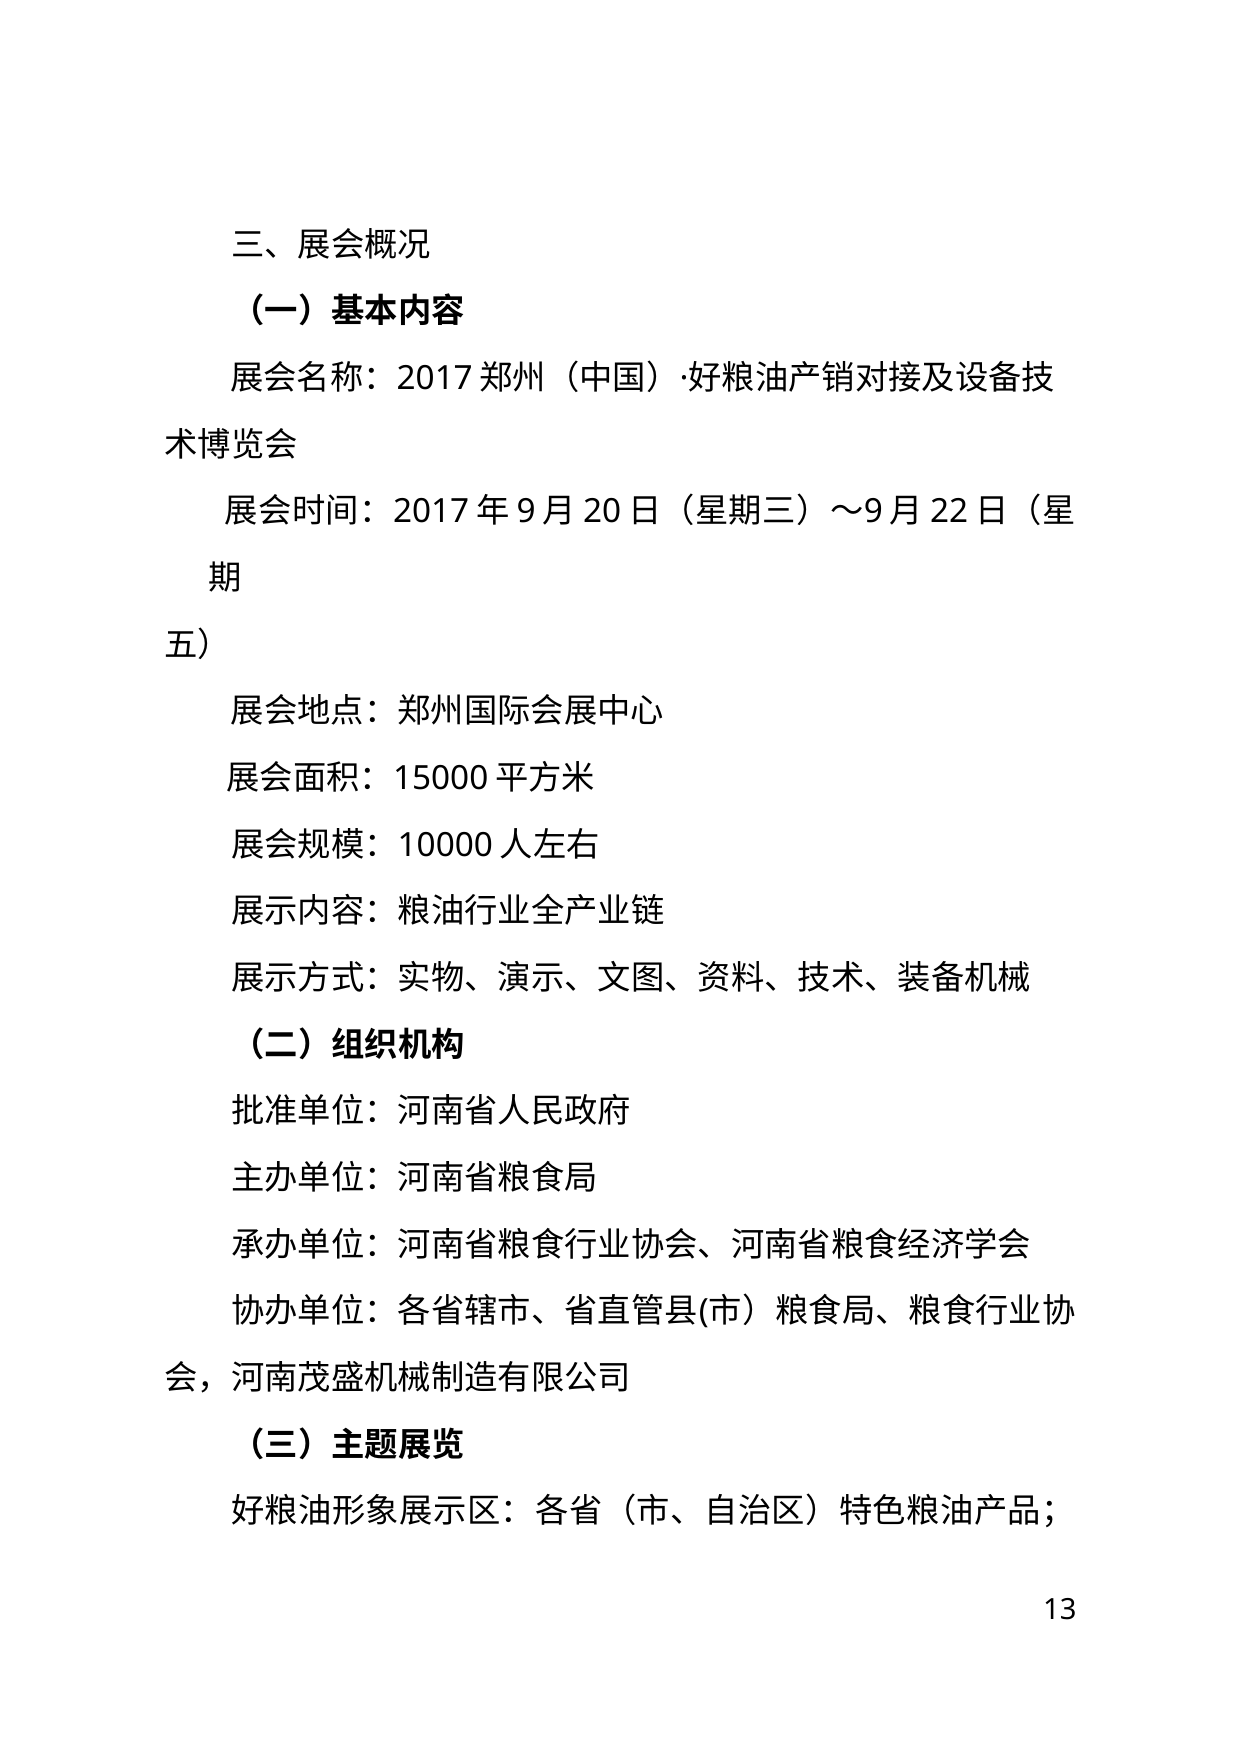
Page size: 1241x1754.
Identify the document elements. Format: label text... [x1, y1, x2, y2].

text 主办单位：河南省粮食局 [164, 1142, 1076, 1208]
text （二）组织机构 [164, 1008, 1076, 1075]
text 三、展会概况 [164, 208, 1076, 275]
text 展示方式：实物、演示、文图、资料、技术、装备机械 [164, 942, 1076, 1008]
text 展会名称：2017郑州（中国）·好粮油产销对接及设备技 [230, 342, 1076, 408]
text 术博览会 [164, 408, 1076, 475]
text 展会面积：15000平方米 [226, 742, 1076, 808]
text （三）主题展览 [164, 1408, 1076, 1475]
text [164, 1475, 1076, 1542]
text 五） [164, 608, 1076, 675]
text 展会地点：郑州国际会展中心 [231, 675, 1076, 742]
text 批准单位：河南省人民政府 [164, 1075, 1076, 1142]
text 协办单位：各省辖市、省直管县(市）粮食局、粮食行业协会，河南茂盛机械制造有限公司 [164, 1275, 1076, 1408]
text 承办单位：河南省粮食行业协会、河南省粮食经济学会 [164, 1208, 1076, 1275]
text （一）基本内容 [164, 275, 1076, 342]
text 展会时间：2017年9月20日（星期三）～9月22日（星期 [208, 475, 1076, 608]
text 展示内容：粮油行业全产业链 [164, 875, 1076, 942]
text 展会规模：10000人左右 [164, 808, 1076, 875]
